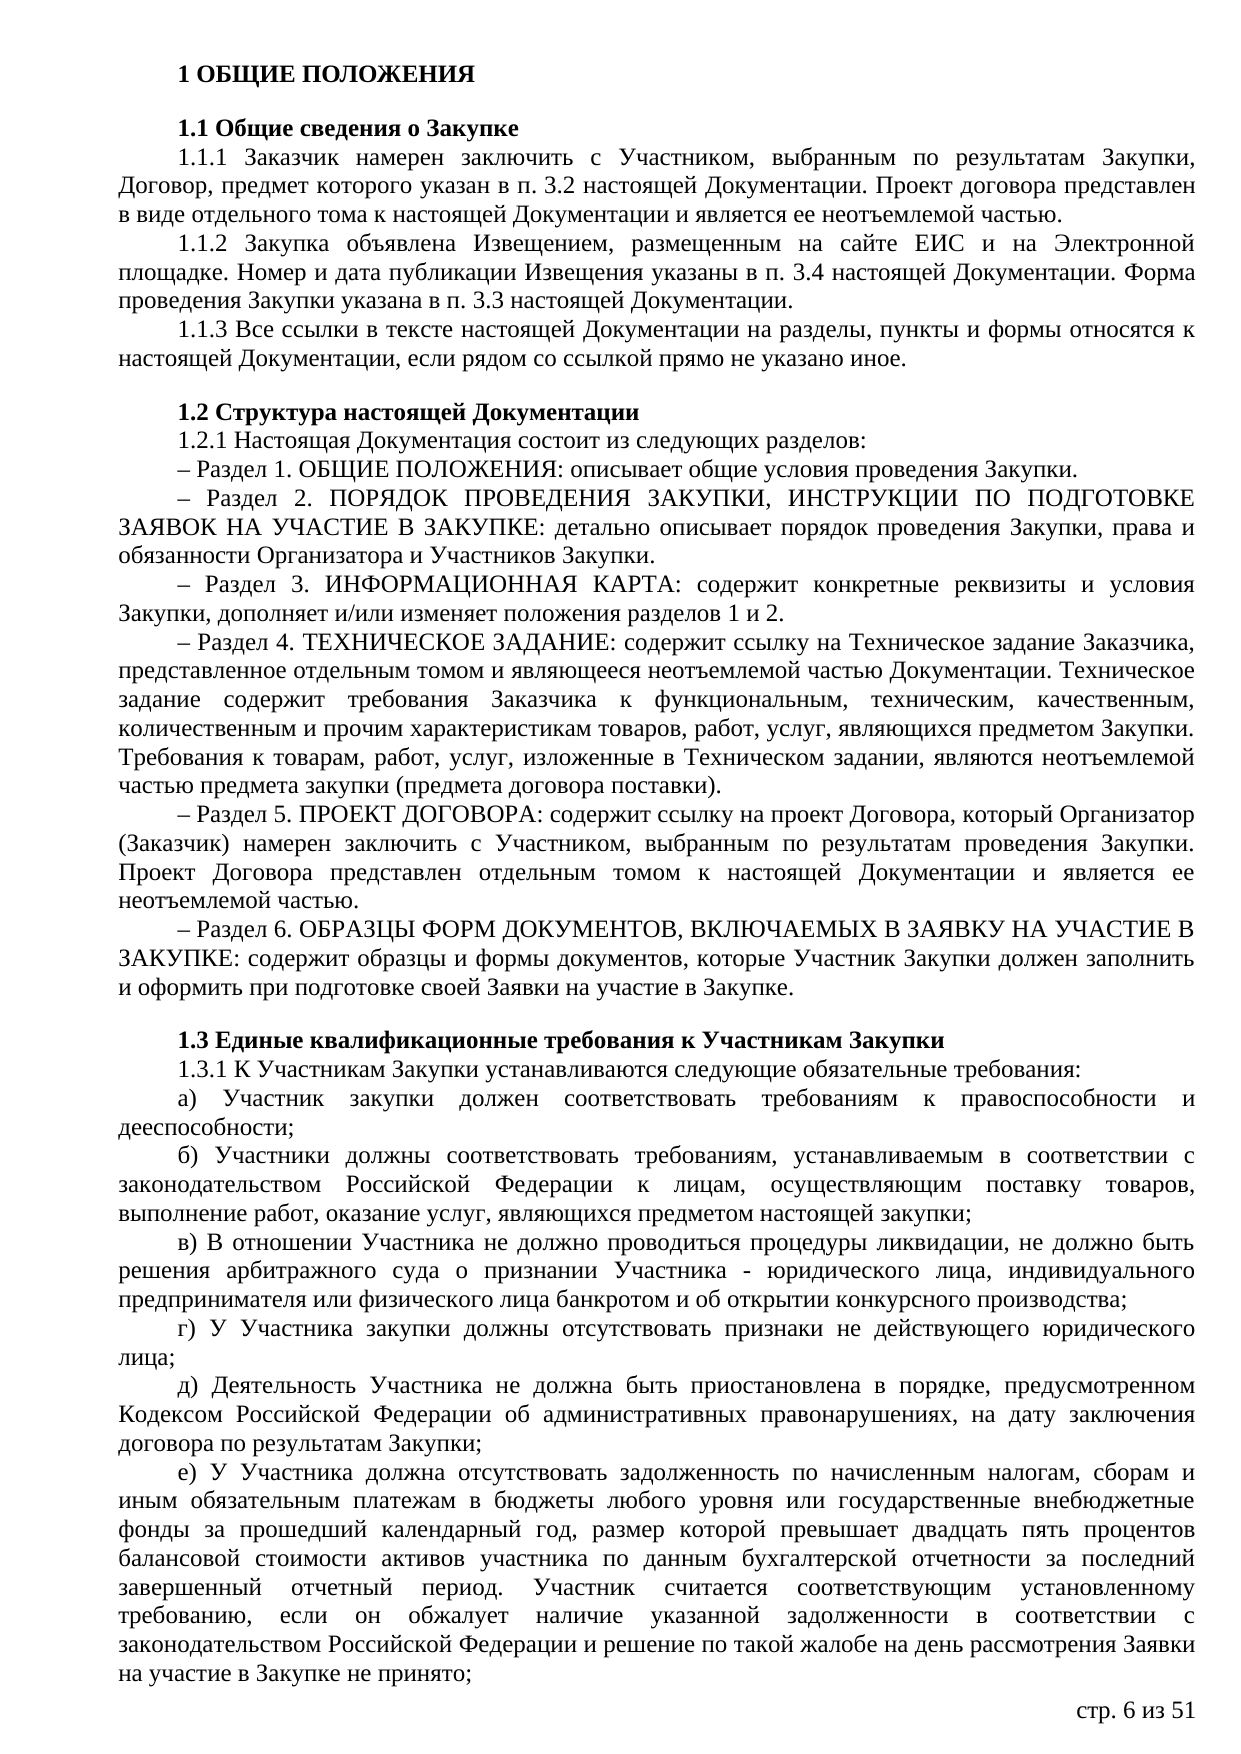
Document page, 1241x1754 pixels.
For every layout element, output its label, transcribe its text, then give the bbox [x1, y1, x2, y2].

text 1.1.3 Все ссылки в тексте настоящей Документации на разделы, пункты и формы относятся к настоящей Документации, если рядом со ссылкой прямо не указано иное. [118, 314, 1196, 372]
text е) У Участника должна отсутствовать задолженность по начисленным налогам, сборам и иным обязательным платежам в бюджеты любого уровня или государственные внебюджетные фонды за прошедший календарный год, размер которой превышает двадцать пять процентов балансовой стоимости активов участника по данным бухгалтерской отчетности за последний завершенный отчетный период. Участник считается соответствующим установленному требованию, если он обжалует наличие указанной задолженности в соответствии с законодательством Российской Федерации и решение по такой жалобе на день рассмотрения Заявки на участие в Закупке не принято; [118, 1457, 1196, 1687]
text – Раздел 3. ИНФОРМАЦИОННАЯ КАРТА: содержит конкретные реквизиты и условия Закупки, дополняет и/или изменяет положения разделов 1 и 2. [118, 569, 1196, 627]
text б) Участники должны соответствовать требованиям, устанавливаемым в соответствии с законодательством Российской Федерации к лицам, осуществляющим поставку товаров, выполнение работ, оказание услуг, являющихся предметом настоящей закупки; [118, 1140, 1196, 1227]
text 1.1 Общие сведения о Закупке [118, 113, 1196, 142]
text г) У Участника закупки должны отсутствовать признаки не действующего юридического лица; [118, 1313, 1196, 1370]
text – Раздел 4. ТЕХНИЧЕСКОЕ ЗАДАНИЕ: содержит ссылку на Техническое задание Заказчика, представленное отдельным томом и являющееся неотъемлемой частью Документации. Техническое задание содержит требования Заказчика к функциональным, техническим, качественным, количественным и прочим характеристикам товаров, работ, услуг, являющихся предметом Закупки. Требования к товарам, работ, услуг, изложенные в Техническом задании, являются неотъемлемой частью предмета закупки (предмета договора поставки). [118, 627, 1196, 799]
text – Раздел 6. ОБРАЗЦЫ ФОРМ ДОКУМЕНТОВ, ВКЛЮЧАЕМЫХ В ЗАЯВКУ НА УЧАСТИЕ В ЗАКУПКЕ: содержит образцы и формы документов, которые Участник Закупки должен заполнить и оформить при подготовке своей Заявки на участие в Закупке. [118, 914, 1196, 1000]
text 1.3 Единые квалификационные требования к Участникам Закупки [118, 1025, 1196, 1054]
text – Раздел 5. ПРОЕКТ ДОГОВОРА: содержит ссылку на проект Договора, который Организатор (Заказчик) намерен заключить с Участником, выбранным по результатам проведения Закупки. Проект Договора представлен отдельным томом к настоящей Документации и является ее неотъемлемой частью. [118, 799, 1196, 914]
text 1.2 Структура настоящей Документации [118, 397, 1196, 425]
text – Раздел 2. ПОРЯДОК ПРОВЕДЕНИЯ ЗАКУПКИ, ИНСТРУКЦИИ ПО ПОДГОТОВКЕ ЗАЯВОК НА УЧАСТИЕ В ЗАКУПКЕ: детально описывает порядок проведения Закупки, права и обязанности Организатора и Участников Закупки. [118, 483, 1196, 569]
text 1.3.1 К Участникам Закупки устанавливаются следующие обязательные требования: [118, 1054, 1196, 1083]
text 1.1.1 Заказчик намерен заключить с Участником, выбранным по результатам Закупки, Договор, предмет которого указан в п. 3.2 настоящей Документации. Проект договора представлен в виде отдельного тома к настоящей Документации и является ее неотъемлемой частью. [118, 142, 1196, 228]
text 1 Общие положения [177, 59, 1196, 88]
text 1.1.2 Закупка объявлена Извещением, размещенным на сайте ЕИС и на Электронной площадке. Номер и дата публикации Извещения указаны в п. 3.4 настоящей Документации. Форма проведения Закупки указана в п. 3.3 настоящей Документации. [118, 228, 1196, 314]
text д) Деятельность Участника не должна быть приостановлена в порядке, предусмотренном Кодексом Российской Федерации об административных правонарушениях, на дату заключения договора по результатам Закупки; [118, 1370, 1196, 1457]
text – Раздел 1. ОБЩИЕ ПОЛОЖЕНИЯ: описывает общие условия проведения Закупки. [118, 454, 1196, 483]
text а) Участник закупки должен соответствовать требованиям к правоспособности и дееспособности; [118, 1083, 1196, 1140]
text в) В отношении Участника не должно проводиться процедуры ликвидации, не должно быть решения арбитражного суда о признании Участника - юридического лица, индивидуального предпринимателя или физического лица банкротом и об открытии конкурсного производства; [118, 1227, 1196, 1313]
text 1.2.1 Настоящая Документация состоит из следующих разделов: [118, 425, 1196, 454]
